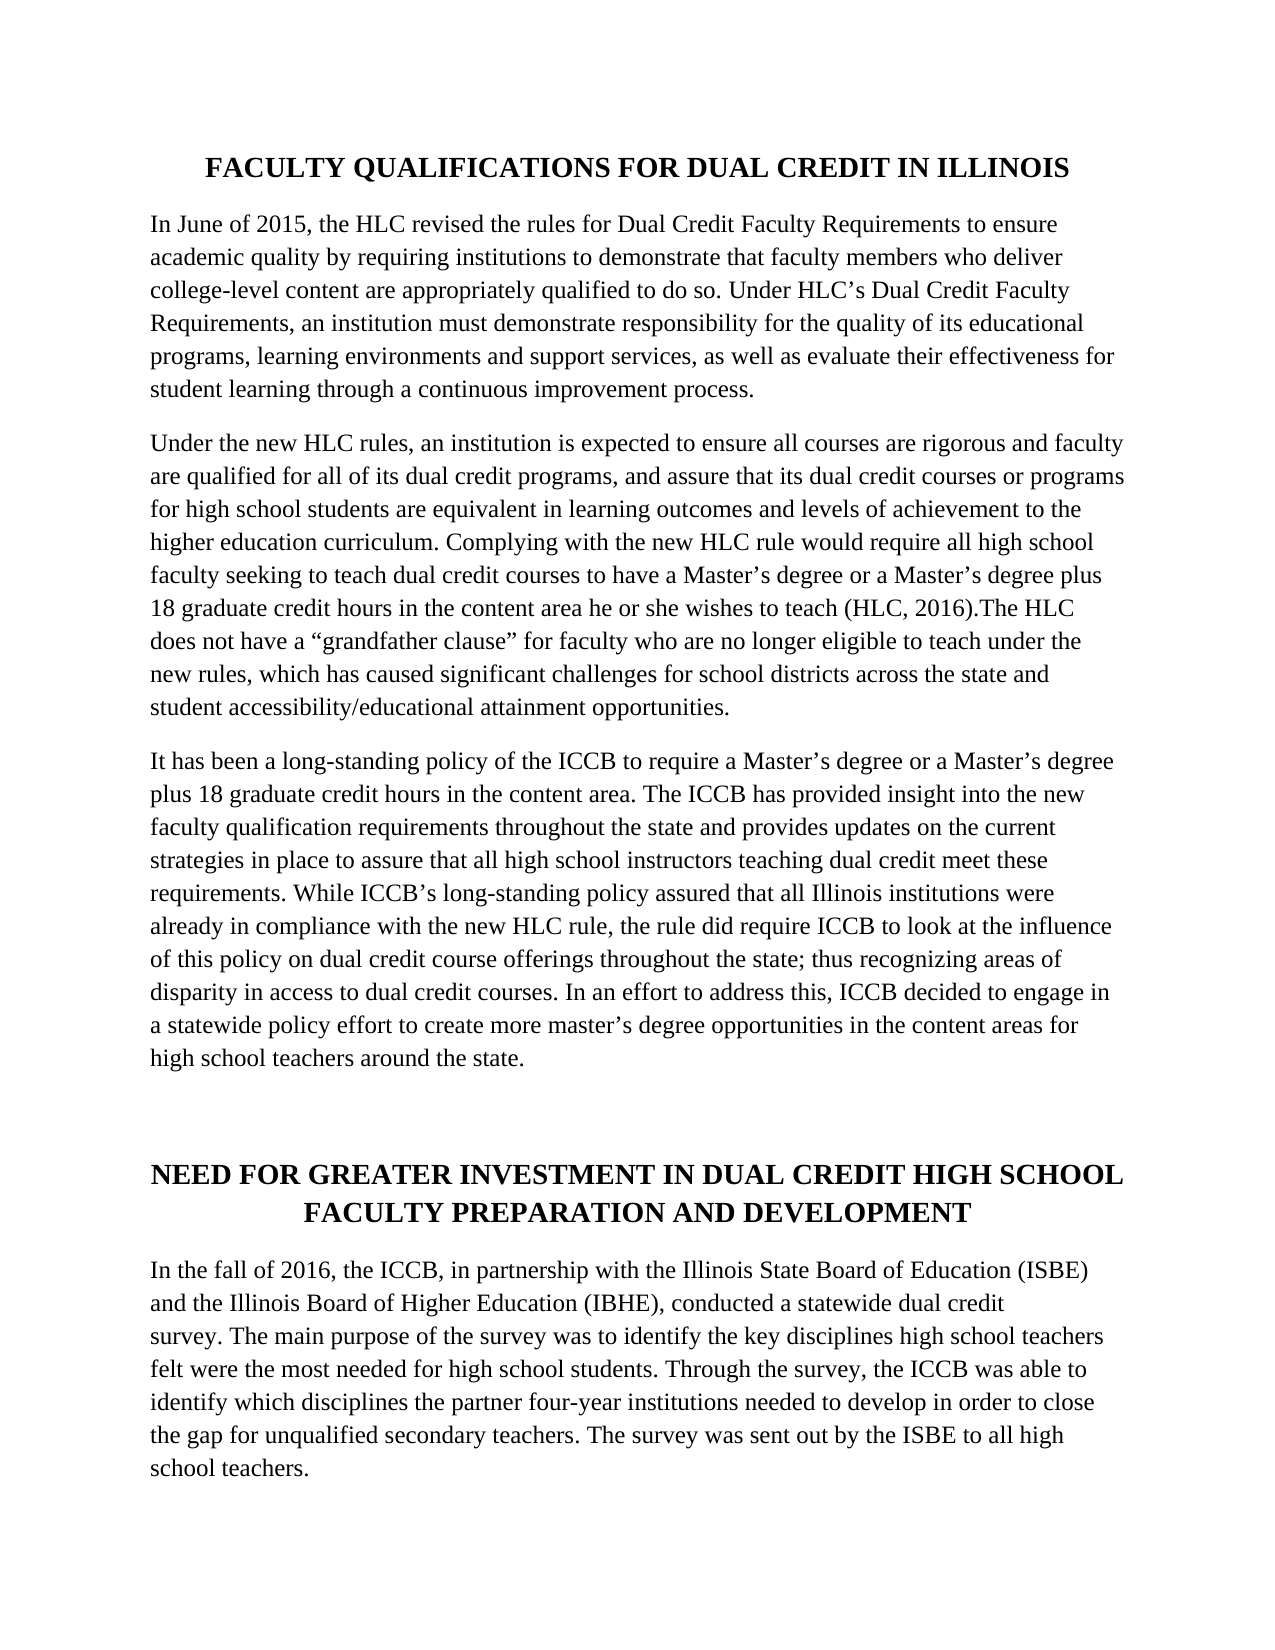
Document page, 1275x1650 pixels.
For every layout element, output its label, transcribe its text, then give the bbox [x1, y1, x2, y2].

text In June of 2015, the HLC revised the rules for Dual Credit Faculty Requirements to ensure academic quality by requiring institutions to demonstrate that faculty members who deliver college-level content are appropriately qualified to do so. Under HLC’s Dual Credit Faculty Requirements, an institution must demonstrate responsibility for the quality of its educational programs, learning environments and support services, as well as evaluate their effectiveness for student learning through a continuous improvement process. [150, 209, 1125, 403]
text In the fall of 2016, the ICCB, in partnership with the Illinois State Board of Education (ISBE) and the Illinois Board of Higher Education (IBHE), conducted a statewide dual credit survey. The main purpose of the survey was to identify the key disciplines high school teachers felt were the most needed for high school students. Through the survey, the ICCB was able to identify which disciplines the partner four-year institutions needed to develop in order to close the gap for unqualified secondary teachers. The survey was sent out by the ISBE to all high school teachers. [150, 1255, 1125, 1482]
text It has been a long-standing policy of the ICCB to require a Master’s degree or a Master’s degree plus 18 graduate credit hours in the content area. The ICCB has provided insight into the new faculty qualification requirements throughout the state and provides updates on the current strategies in place to assure that all high school instructors teaching dual credit meet these requirements. While ICCB’s long-standing policy assured that all Illinois institutions were already in compliance with the new HLC rule, the rule did require ICCB to look at the influence of this policy on dual credit course offerings throughout the state; thus recognizing areas of disparity in access to dual credit courses. In an effort to address this, ICCB decided to engage in a statewide policy effort to create more master’s degree opportunities in the content areas for high school teachers around the state. [150, 746, 1125, 1072]
text NEED FOR GREATER INVESTMENT IN DUAL CREDIT HIGH SCHOOL FACULTY PREPARATION AND DEVELOPMENT [150, 1157, 1125, 1229]
text Under the new HLC rules, an institution is expected to ensure all courses are rigorous and faculty are qualified for all of its dual credit programs, and assure that its dual credit courses or programs for high school students are equivalent in learning outcomes and levels of achievement to the higher education curriculum. Complying with the new HLC rule would require all high school faculty seeking to teach dual credit courses to have a Master’s degree or a Master’s degree plus 18 graduate credit hours in the content area he or she wishes to teach (HLC, 2016).The HLC does not have a “grandfather clause” for faculty who are no longer eligible to teach under the new rules, which has caused significant challenges for school districts across the state and student accessibility/educational attainment opportunities. [150, 428, 1125, 721]
text FACULTY QUALIFICATIONS FOR DUAL CREDIT IN ILLINOIS [150, 150, 1125, 183]
